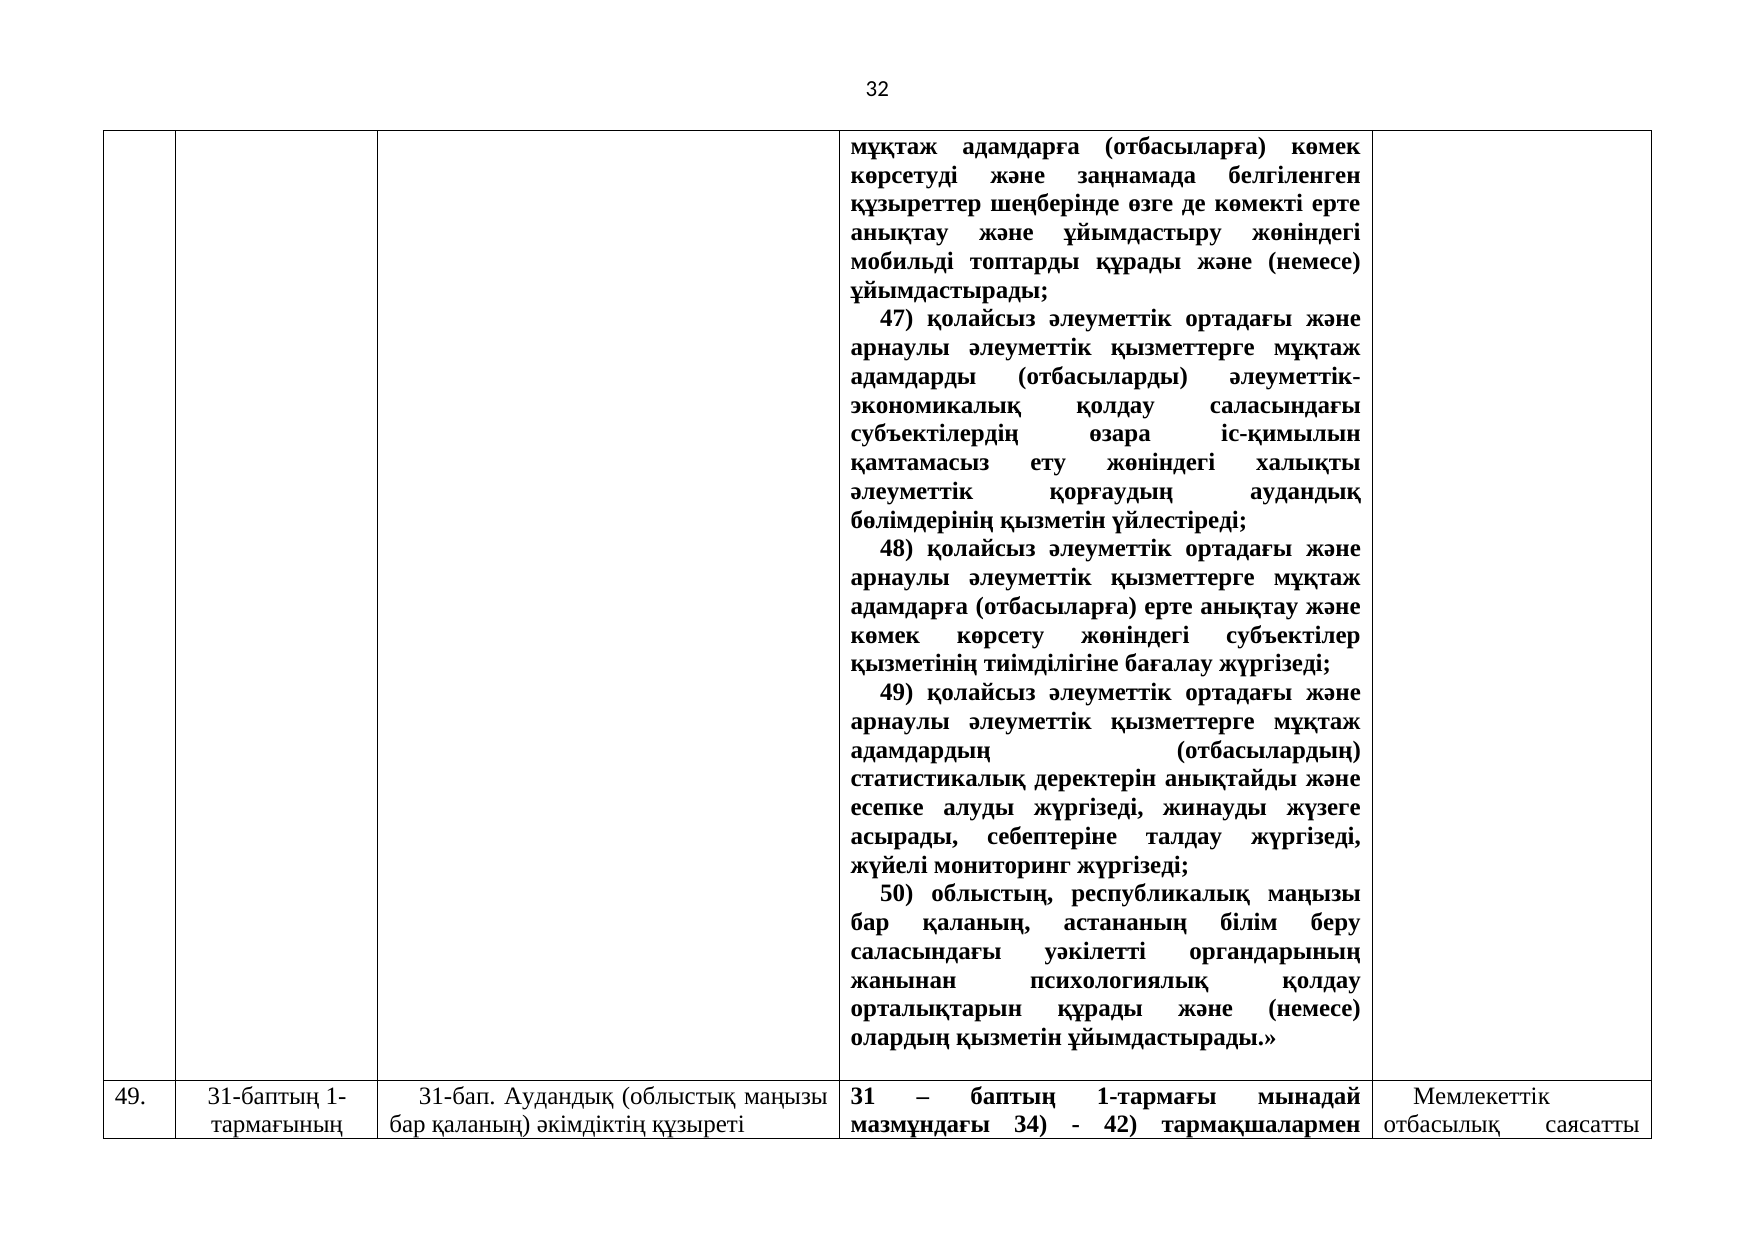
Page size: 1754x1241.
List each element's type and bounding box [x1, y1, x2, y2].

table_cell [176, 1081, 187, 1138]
table_cell [176, 131, 377, 1080]
table_cell [104, 131, 175, 1080]
table_cell [378, 1081, 839, 1138]
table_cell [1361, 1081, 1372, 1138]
table_cell [1373, 1081, 1651, 1138]
table_cell [840, 131, 1372, 1080]
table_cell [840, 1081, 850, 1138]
table_cell [378, 131, 839, 1080]
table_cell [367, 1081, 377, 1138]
table_cell [104, 1081, 175, 1138]
table_cell [1373, 131, 1651, 1080]
